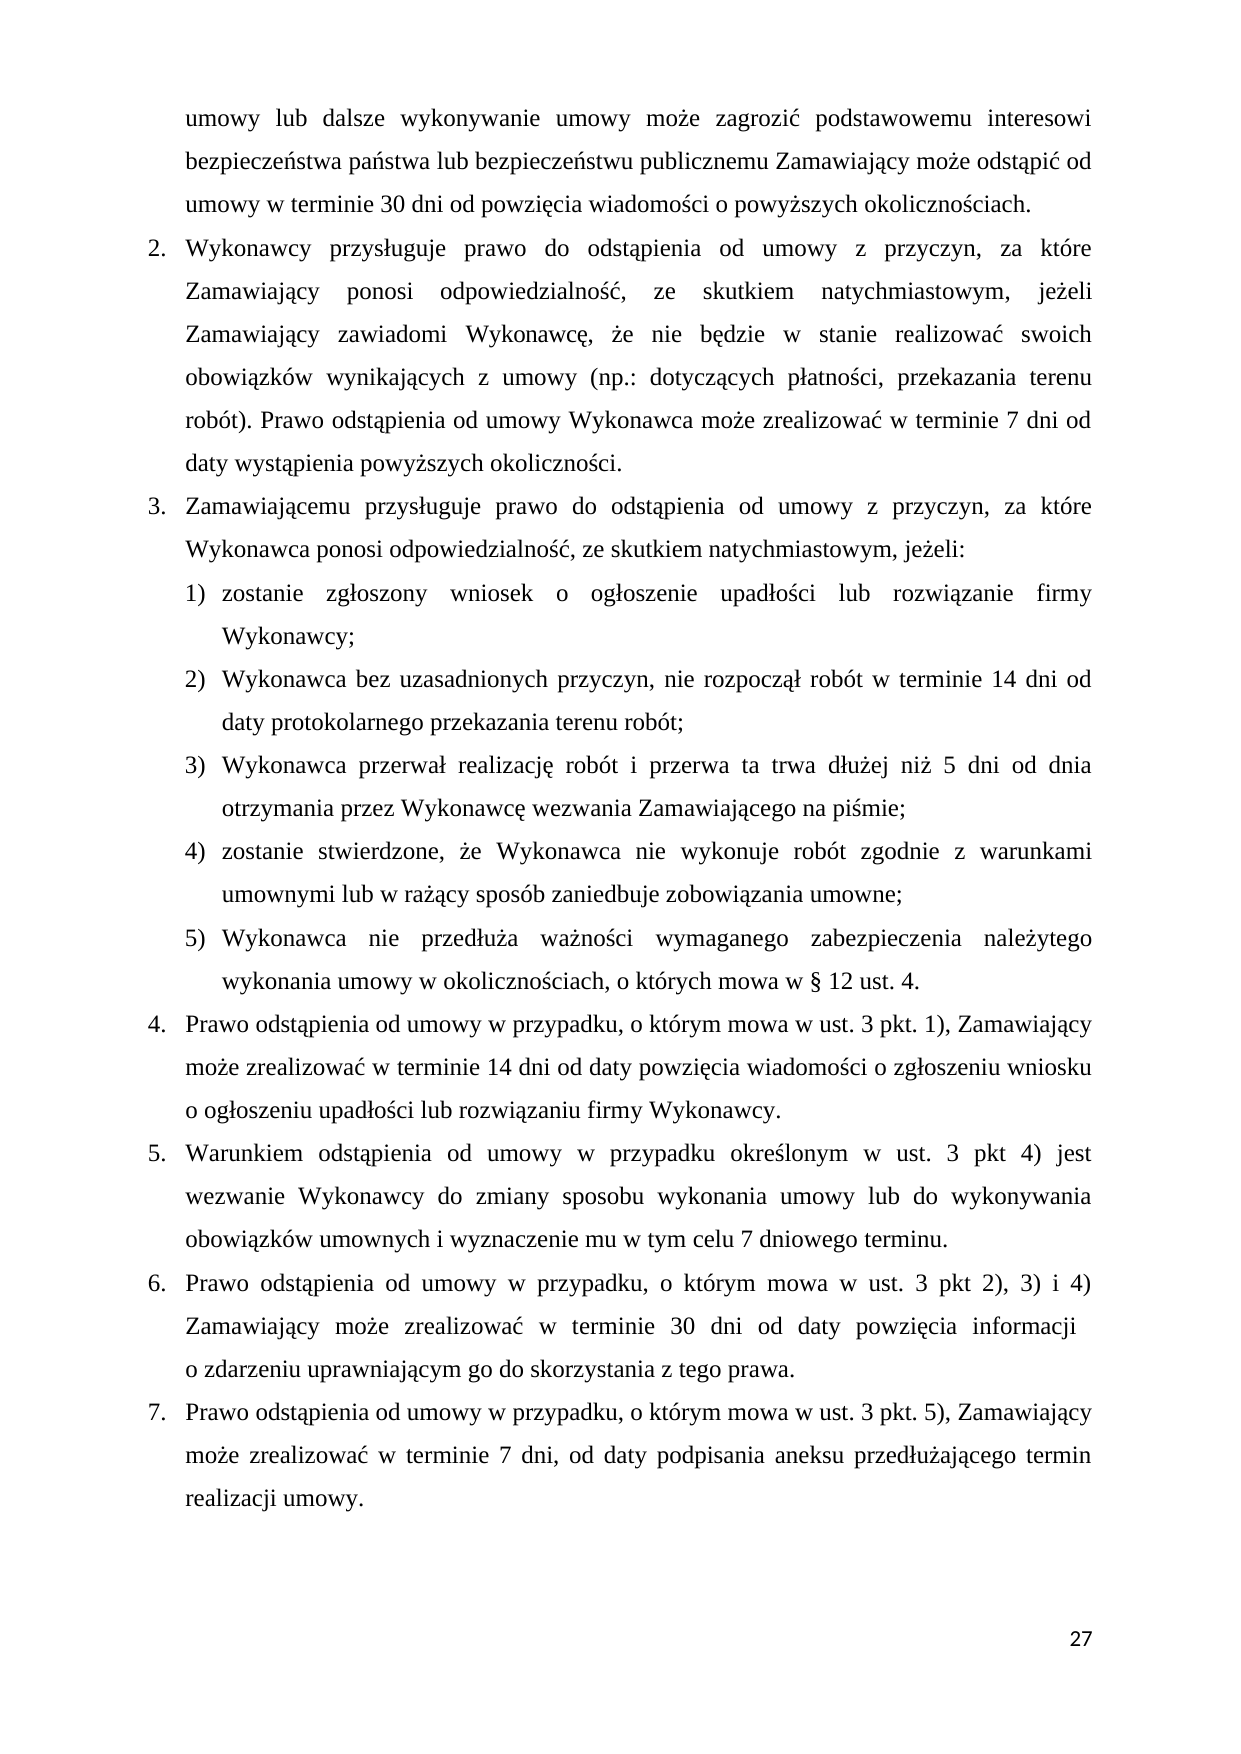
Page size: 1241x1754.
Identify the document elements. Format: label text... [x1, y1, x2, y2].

list Wykonawca nie przedłuża ważności wymaganego zabezpieczenia należytego wykonania umowy w okolicznościach, o których mowa w § 12 ust. 4. [184, 923, 1092, 994]
list Prawo odstąpienia od umowy w przypadku, o którym mowa w ust. 3 pkt. 5), Zamawiający może zrealizować w terminie 7 dni, od daty podpisania aneksu przedłużającego termin realizacji umowy. [148, 1397, 1092, 1512]
list Prawo odstąpienia od umowy w przypadku, o którym mowa w ust. 3 pkt. 1), Zamawiający może zrealizować w terminie 14 dni od daty powzięcia wiadomości o zgłoszeniu wniosku o ogłoszeniu upadłości lub rozwiązaniu firmy Wykonawcy. [148, 1009, 1092, 1124]
list zostanie stwierdzone, że Wykonawca nie wykonuje robót zgodnie z warunkami umownymi lub w rażący sposób zaniedbuje zobowiązania umowne; [184, 836, 1092, 908]
list Warunkiem odstąpienia od umowy w przypadku określonym w ust. 3 pkt 4) jest wezwanie Wykonawcy do zmiany sposobu wykonania umowy lub do wykonywania obowiązków umownych i wyznaczenie mu w tym celu 7 dniowego terminu. [148, 1138, 1092, 1253]
list Zamawiającemu przysługuje prawo do odstąpienia od umowy z przyczyn, za które Wykonawca ponosi odpowiedzialność, ze skutkiem natychmiastowym, jeżeli: [148, 491, 1092, 563]
list Wykonawca przerwał realizację robót i przerwa ta trwa dłużej niż 5 dni od dnia otrzymania przez Wykonawcę wezwania Zamawiającego na piśmie; [184, 750, 1092, 822]
list Wykonawca bez uzasadnionych przyczyn, nie rozpoczął robót w terminie 14 dni od daty protokolarnego przekazania terenu robót; [184, 664, 1092, 736]
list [148, 103, 1092, 218]
list zostanie zgłoszony wniosek o ogłoszenie upadłości lub rozwiązanie firmy Wykonawcy; [184, 578, 1092, 649]
list Wykonawcy przysługuje prawo do odstąpienia od umowy z przyczyn, za które Zamawiający ponosi odpowiedzialność, ze skutkiem natychmiastowym, jeżeli Zamawiający zawiadomi Wykonawcę, że nie będzie w stanie realizować swoich obowiązków wynikających z umowy (np.: dotyczących płatności, przekazania terenu robót). Prawo odstąpienia od umowy Wykonawca może zrealizować w terminie 7 dni od daty wystąpienia powyższych okoliczności. [148, 233, 1092, 477]
list Prawo odstąpienia od umowy w przypadku, o którym mowa w ust. 3 pkt 2), 3) i 4) Zamawiający może zrealizować w terminie 30 dni od daty powzięcia informacji o zdarzeniu uprawniającym go do skorzystania z tego prawa. [148, 1268, 1092, 1383]
